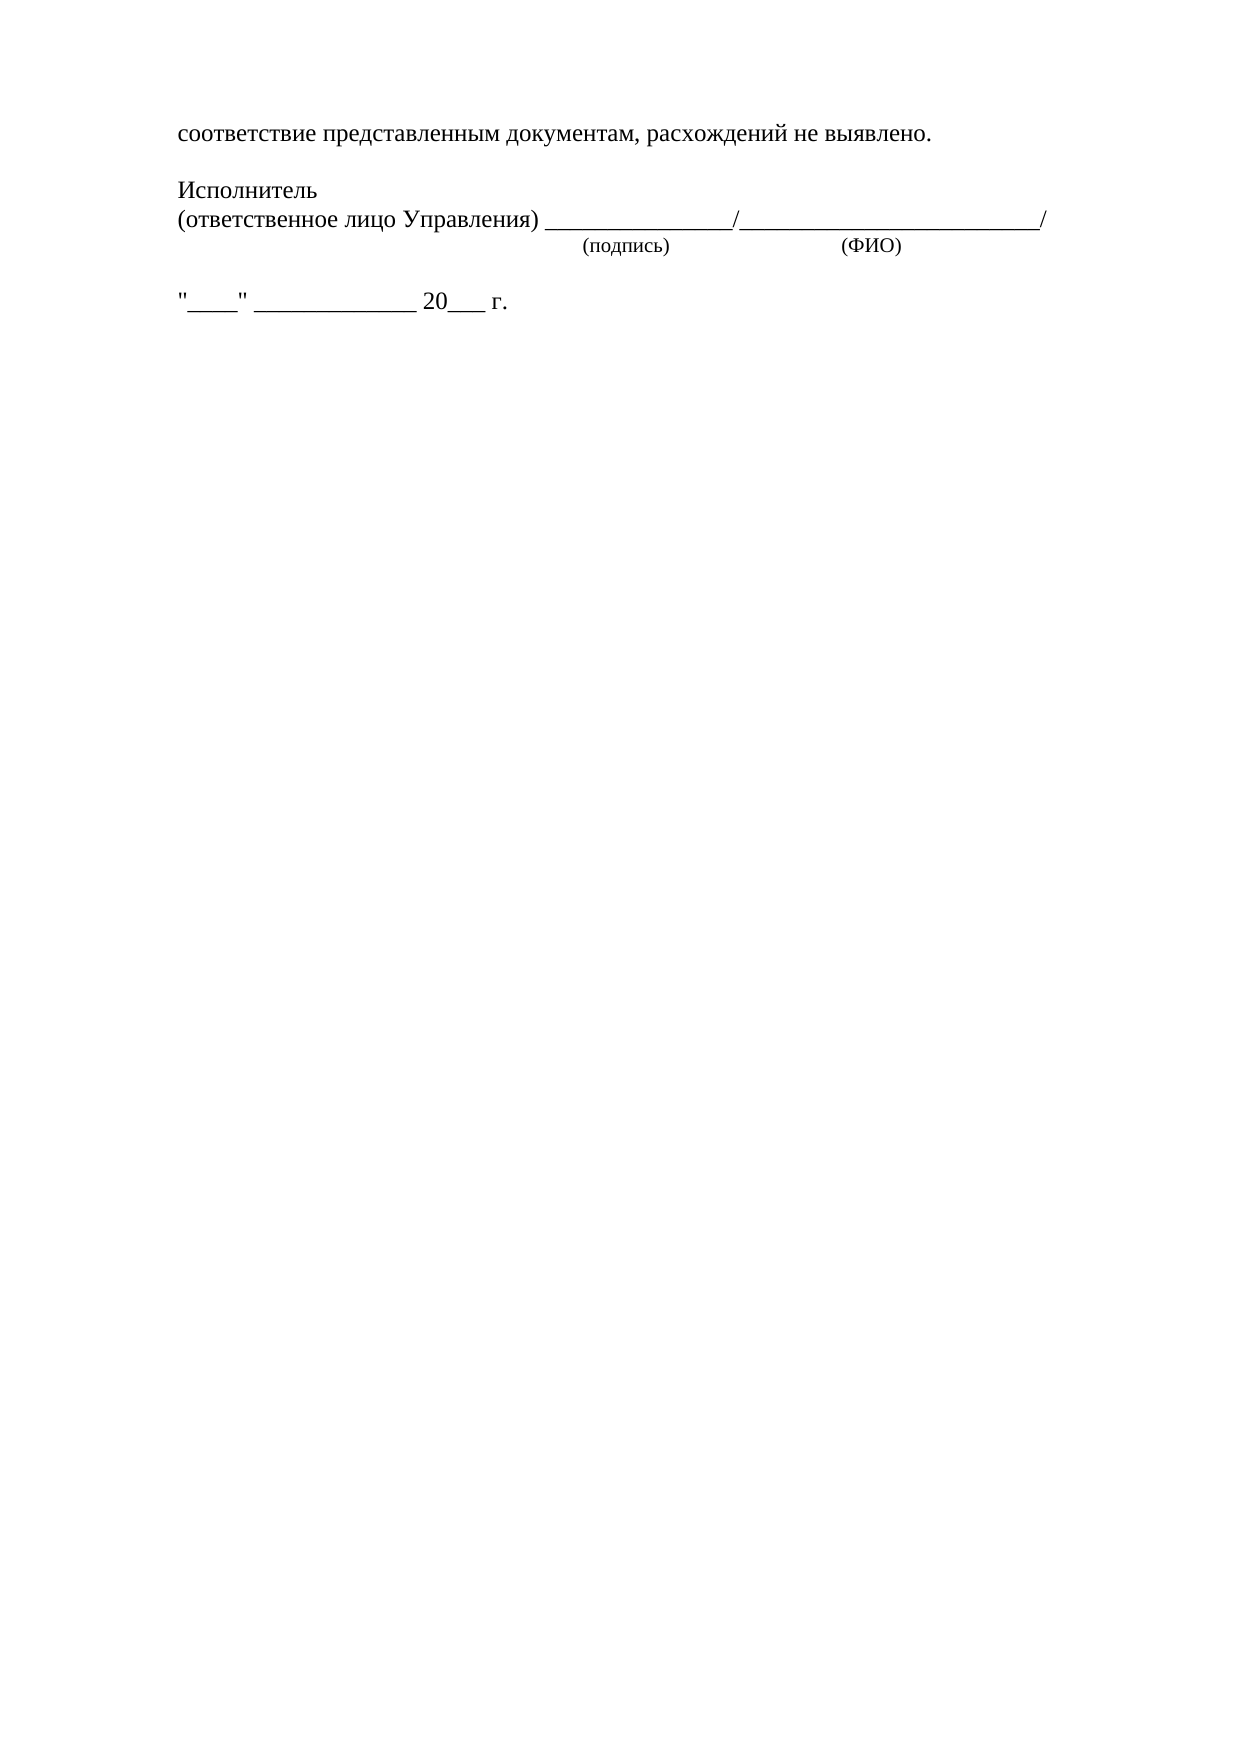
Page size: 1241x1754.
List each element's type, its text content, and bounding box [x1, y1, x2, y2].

text соответствие представленным документам, расхождений не выявлено. [177, 118, 1152, 147]
text (ответственное лицо Управления) _______________/________________________/ [177, 204, 1152, 233]
text Исполнитель [177, 176, 1152, 204]
text "____" _____________ 20___ г. [177, 286, 1152, 315]
text (подпись) (ФИО) [472, 233, 1152, 257]
